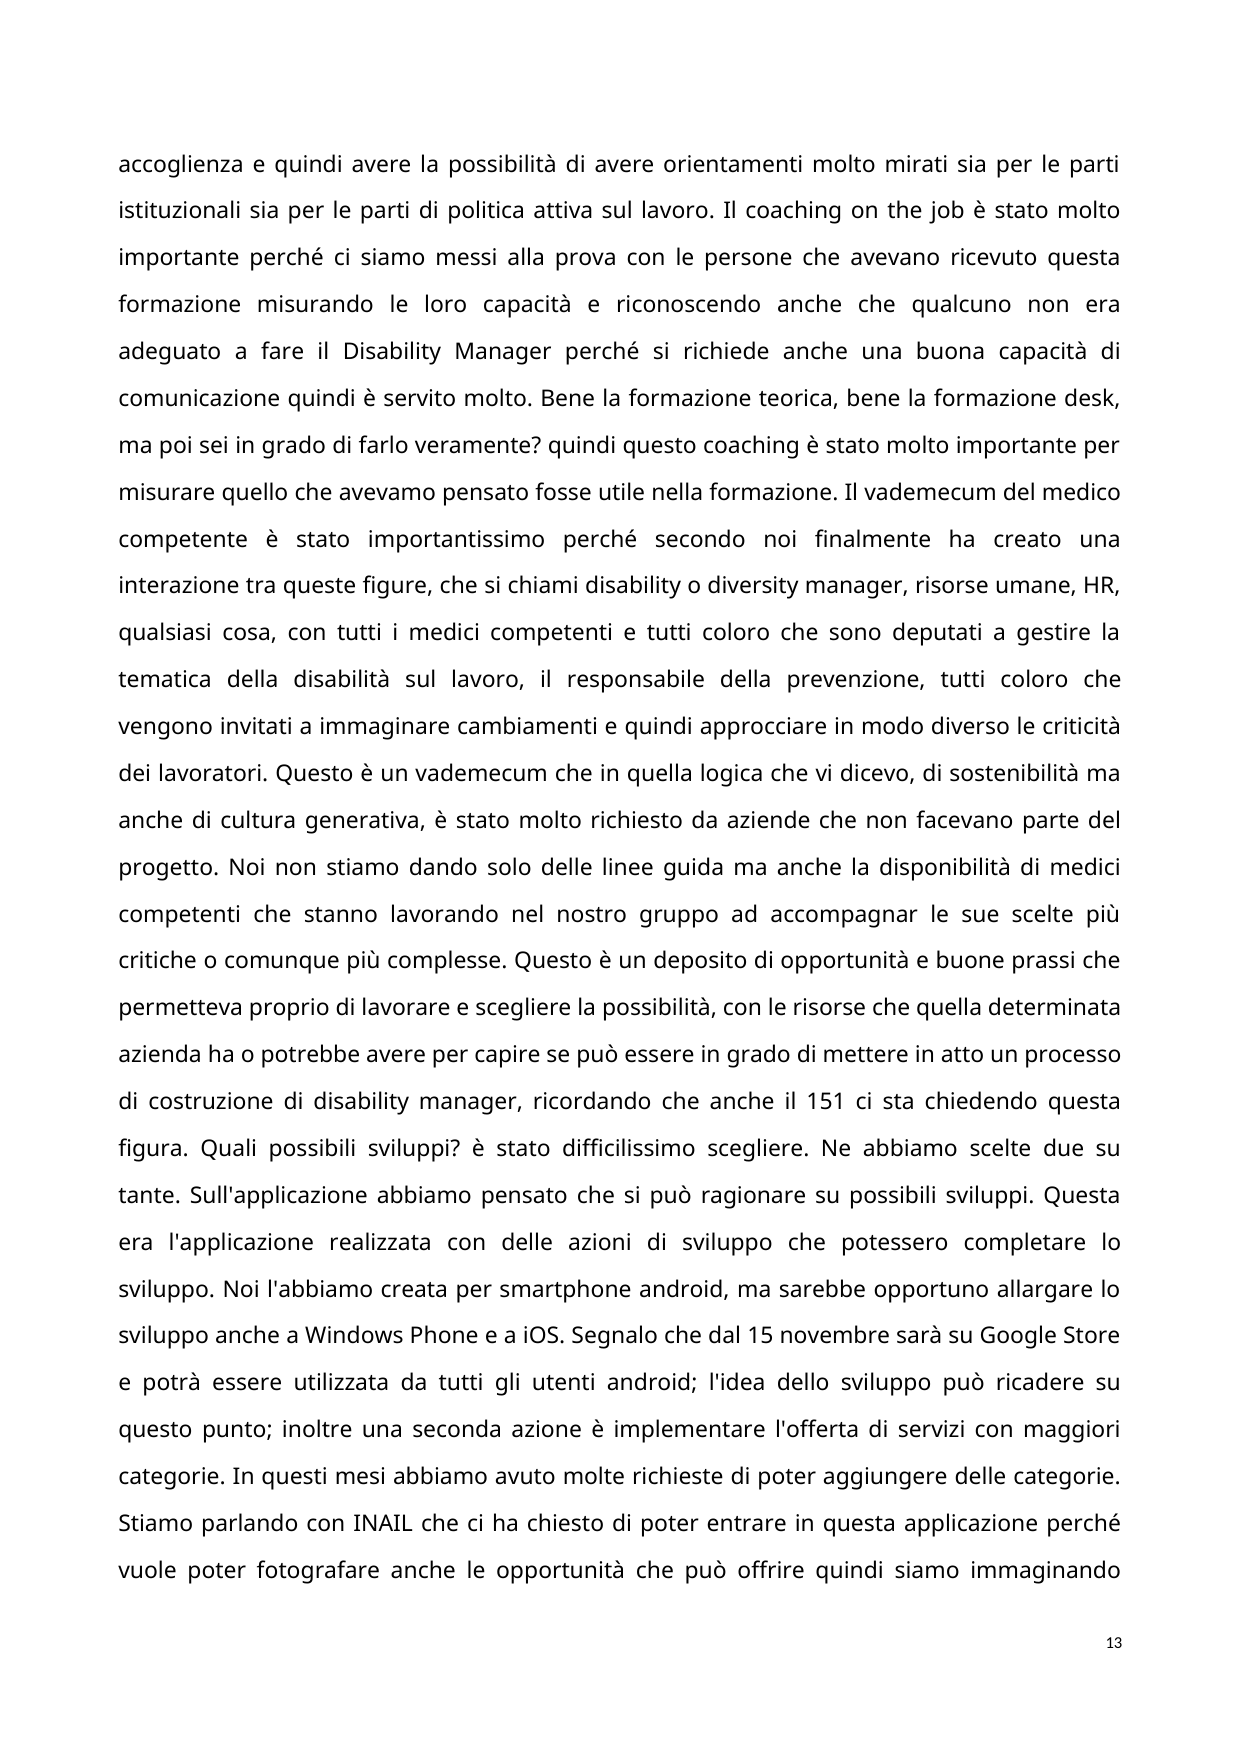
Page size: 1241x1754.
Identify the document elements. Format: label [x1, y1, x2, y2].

text [118, 148, 1122, 1585]
